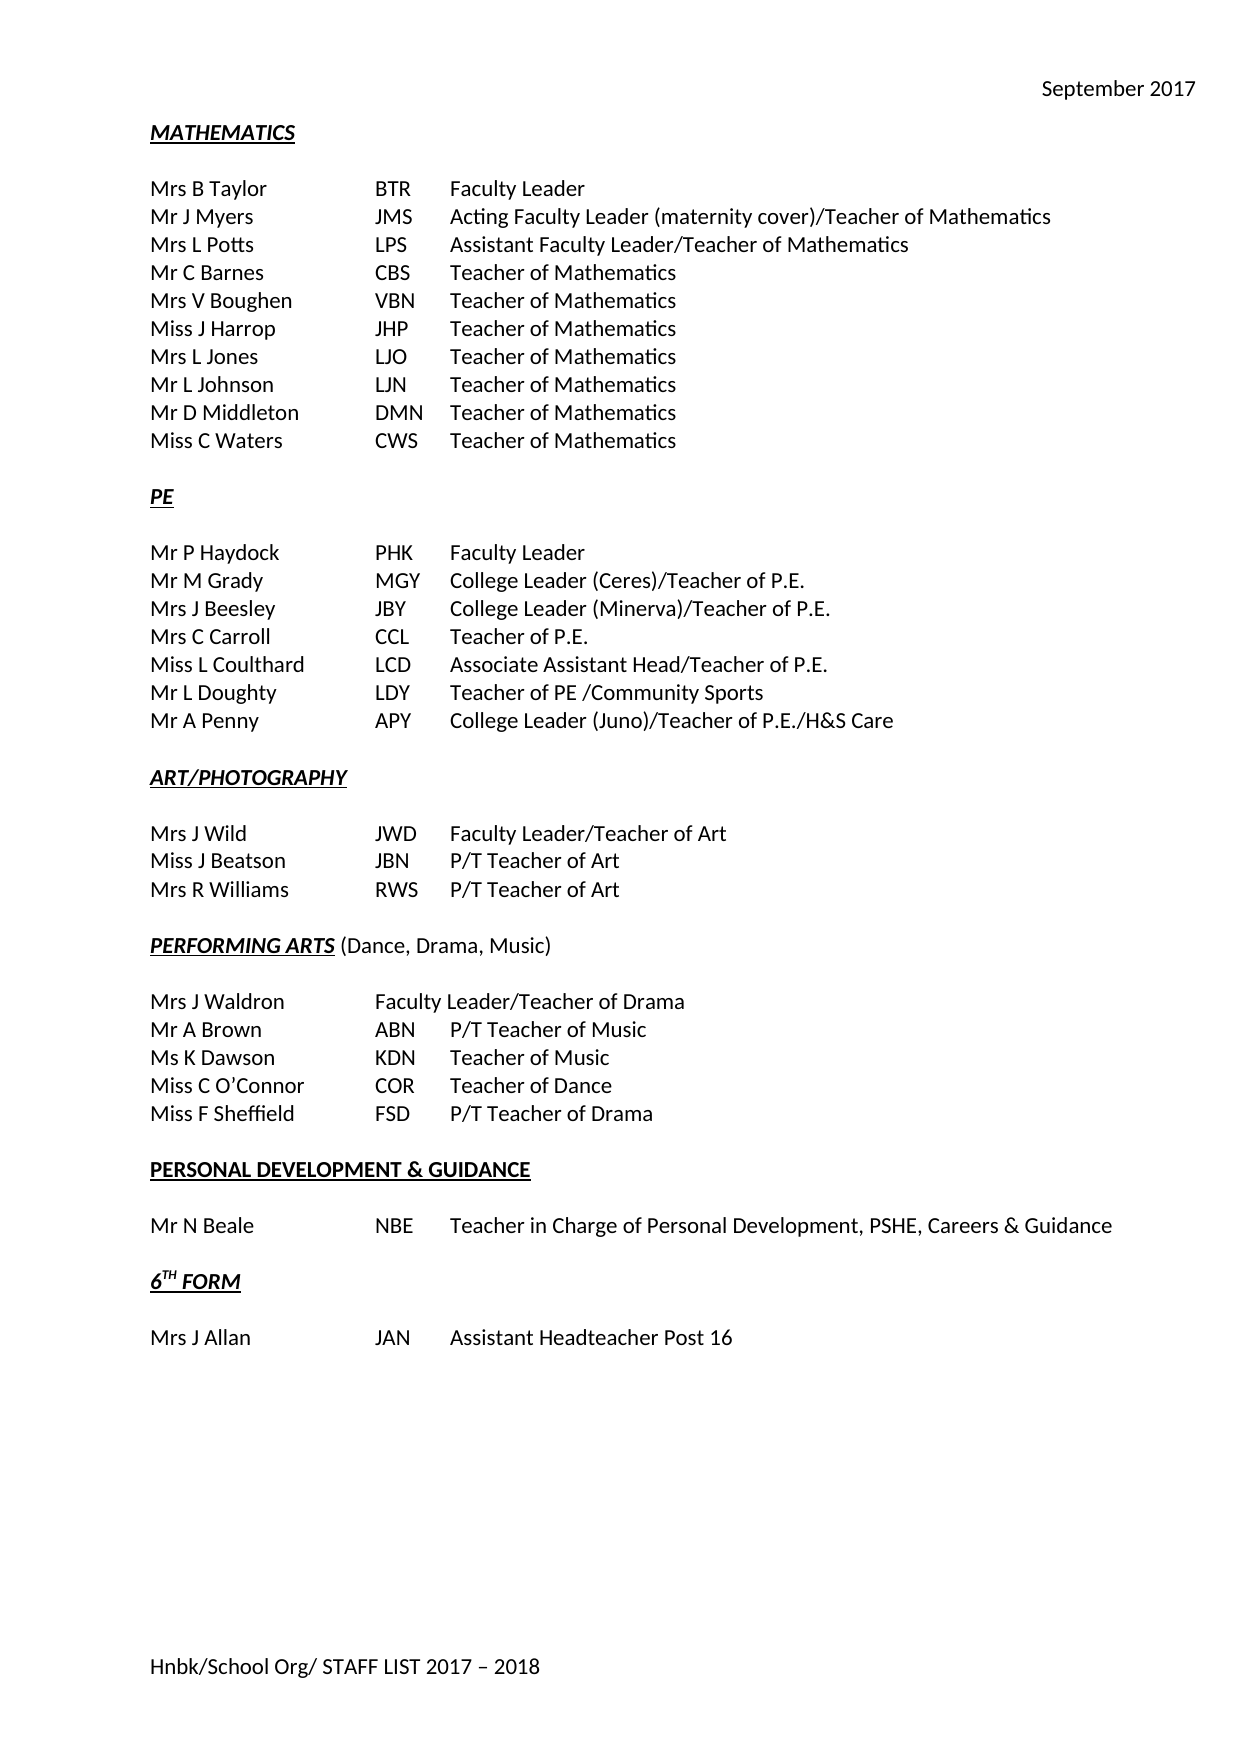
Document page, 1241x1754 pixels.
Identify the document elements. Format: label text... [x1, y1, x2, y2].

text Mrs J Waldron Faculty Leader/Teacher of Drama [150, 987, 1196, 1015]
text Mr J Myers JMS Acting Faculty Leader (maternity cover)/Teacher of Mathematics [150, 202, 1196, 230]
text Mr L Johnson LJN Teacher of Mathematics [150, 370, 1196, 398]
text Mrs R Williams RWS P/T Teacher of Art [150, 875, 1196, 903]
text PERSONAL DEVELOPMENT & GUIDANCE [150, 1155, 1196, 1183]
text Mr L Doughty LDY Teacher of PE /Community Sports [150, 678, 1196, 707]
text Mr C Barnes CBS Teacher of Mathematics [150, 258, 1196, 286]
text Mrs J Allan JAN Assistant Headteacher Post 16 [150, 1323, 1196, 1351]
text Mrs J Beesley JBY College Leader (Minerva)/Teacher of P.E. [150, 594, 1196, 622]
text ART/PHOTOGRAPHY [150, 763, 1196, 791]
text PERFORMING ARTS (Dance, Drama, Music) [150, 931, 1196, 959]
text Mrs J Wild JWD Faculty Leader/Teacher of Art [150, 819, 1196, 847]
text Mrs L Potts LPS Assistant Faculty Leader/Teacher of Mathematics [150, 230, 1196, 258]
text MATHEMATICS [150, 118, 1196, 146]
text Mrs B Taylor BTR Faculty Leader [150, 174, 1196, 202]
text Miss C Waters CWS Teacher of Mathematics [150, 426, 1196, 454]
text Mr N Beale NBE Teacher in Charge of Personal Development, PSHE, Careers & Guidance [150, 1211, 1228, 1239]
text PE [150, 482, 1196, 510]
text Mr A Brown ABN P/T Teacher of Music [150, 1015, 1196, 1043]
text Mr D Middleton DMN Teacher of Mathematics [150, 398, 1196, 426]
text Mr M Grady MGY College Leader (Ceres)/Teacher of P.E. [150, 566, 1196, 594]
text Mr A Penny APY College Leader (Juno)/Teacher of P.E./H&S Care [150, 707, 1196, 734]
text 6TH FORM [150, 1267, 1196, 1295]
text Mr P Haydock PHK Faculty Leader [150, 538, 1196, 566]
text Miss J Beatson JBN P/T Teacher of Art [150, 847, 1196, 875]
text Mrs L Jones LJO Teacher of Mathematics [150, 342, 1196, 370]
text Miss C O’Connor COR Teacher of Dance [150, 1071, 1196, 1099]
text Mrs C Carroll CCL Teacher of P.E. [150, 622, 1196, 651]
text Miss F Sheffield FSD P/T Teacher of Drama [150, 1099, 1196, 1127]
text Ms K Dawson KDN Teacher of Music [150, 1043, 1196, 1071]
text Miss L Coulthard LCD Associate Assistant Head/Teacher of P.E. [150, 651, 1196, 678]
text Miss J Harrop JHP Teacher of Mathematics [150, 314, 1196, 342]
text Mrs V Boughen VBN Teacher of Mathematics [150, 286, 1196, 314]
